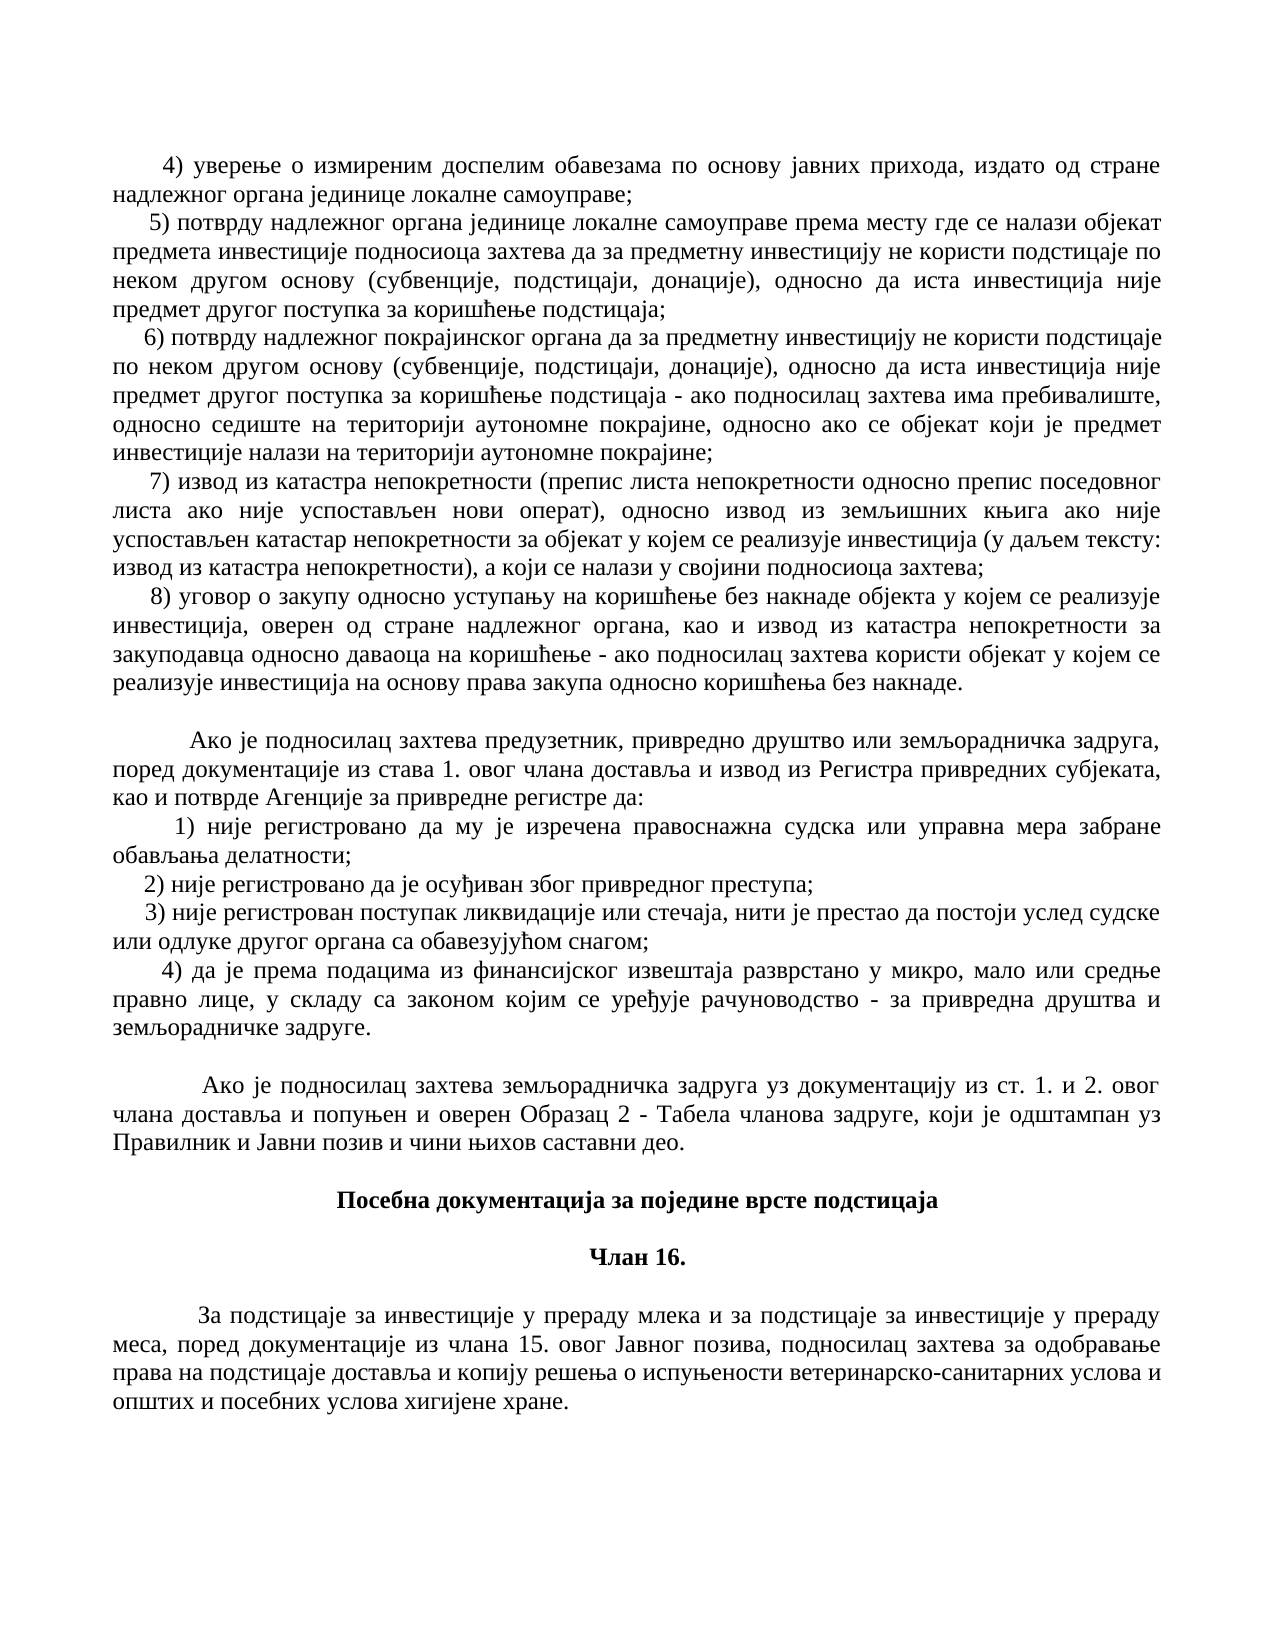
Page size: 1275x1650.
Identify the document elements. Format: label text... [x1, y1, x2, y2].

text 3) није регистрован поступак ликвидације или стечаја, нити је престао да постоји услед судске или одлуке другог органа са обавезујућом снагом; [112, 897, 1162, 955]
text 4) уверење о измиреним доспелим обавезама по основу јавних прихода, издато од стране надлежног органа јединице локалне самоуправе; [112, 150, 1162, 207]
text Ако је подносилац захтева предузетник, привредно друштво или земљорадничка задруга, поред документације из става 1. овог члана доставља и извод из Регистра привредних субјеката, као и потврде Агенције за привредне регистре да: [112, 725, 1162, 811]
text 7) извод из катастра непокретности (препис листа непокретности односно препис поседовног листа ако није успостављен нови операт), односно извод из земљишних књига ако није успостављен катастар непокретности за објекат у којем се реализује инвестиција (у даљем тексту: извод из катастра непокретности), а који се налази у својини подносиоца захтева; [112, 466, 1162, 581]
text 5) потврду надлежног органа јединице локалне самоуправе према месту где се налази објекат предмета инвестиције подносиоца захтева да за предметну инвестицију не користи подстицаје по неком другом основу (субвенције, подстицаји, донације), односно да иста инвестиција није предмет другог поступка за коришћење подстицаја; [112, 207, 1162, 322]
text Ако је подносилац захтева земљорадничка задруга уз документацију из ст. 1. и 2. овог члана доставља и попуњен и оверен Образац 2 - Табела чланова задруге, који је одштампан уз Правилник и Јавни позив и чини њихов саставни део. [112, 1070, 1162, 1156]
text Посебна документација за поједине врсте подстицаја [112, 1185, 1162, 1214]
text Члан 16. [112, 1242, 1162, 1271]
text За подстицаје за инвестиције у прераду млека и за подстицаје за инвестиције у прераду меса, поред документације из члана 15. овог Јавног позива, подносилац захтева за одобравање права на подстицаје доставља и копију решења о испуњености ветеринарско-санитарних услова и општих и посебних услова хигијене хране. [112, 1300, 1162, 1415]
text 4) да је према подацима из финансијског извештаја разврстано у микро, мало или средње правно лице, у складу са законом којим се уређује рачуноводство - за привредна друштва и земљорадничке задруге. [112, 955, 1162, 1041]
text 2) није регистровано да је осуђиван због привредног преступа; [112, 869, 1162, 897]
text 6) потврду надлежног покрајинског органа да за предметну инвестицију не користи подстицаје по неком другом основу (субвенције, подстицаји, донације), односно да иста инвестиција није предмет другог поступка за коришћење подстицаја - ако подносилац захтева има пребивалиште, односно седиште на територији аутономне покрајине, односно ако се објекат који је предмет инвестиције налази на територији аутономне покрајине; [112, 322, 1162, 466]
text 1) није регистровано да му је изречена правоснажна судска или управна мера забране обављања делатности; [112, 811, 1162, 869]
text 8) уговор о закупу односно уступању на коришћење без накнаде објекта у којем се реализује инвестиција, оверен од стране надлежног органа, као и извод из катастра непокретности за закуподавца односно даваоца на коришћење - ако подносилац захтева користи објекат у којем се реализује инвестиција на основу права закупа односно коришћења без накнаде. [112, 581, 1162, 696]
